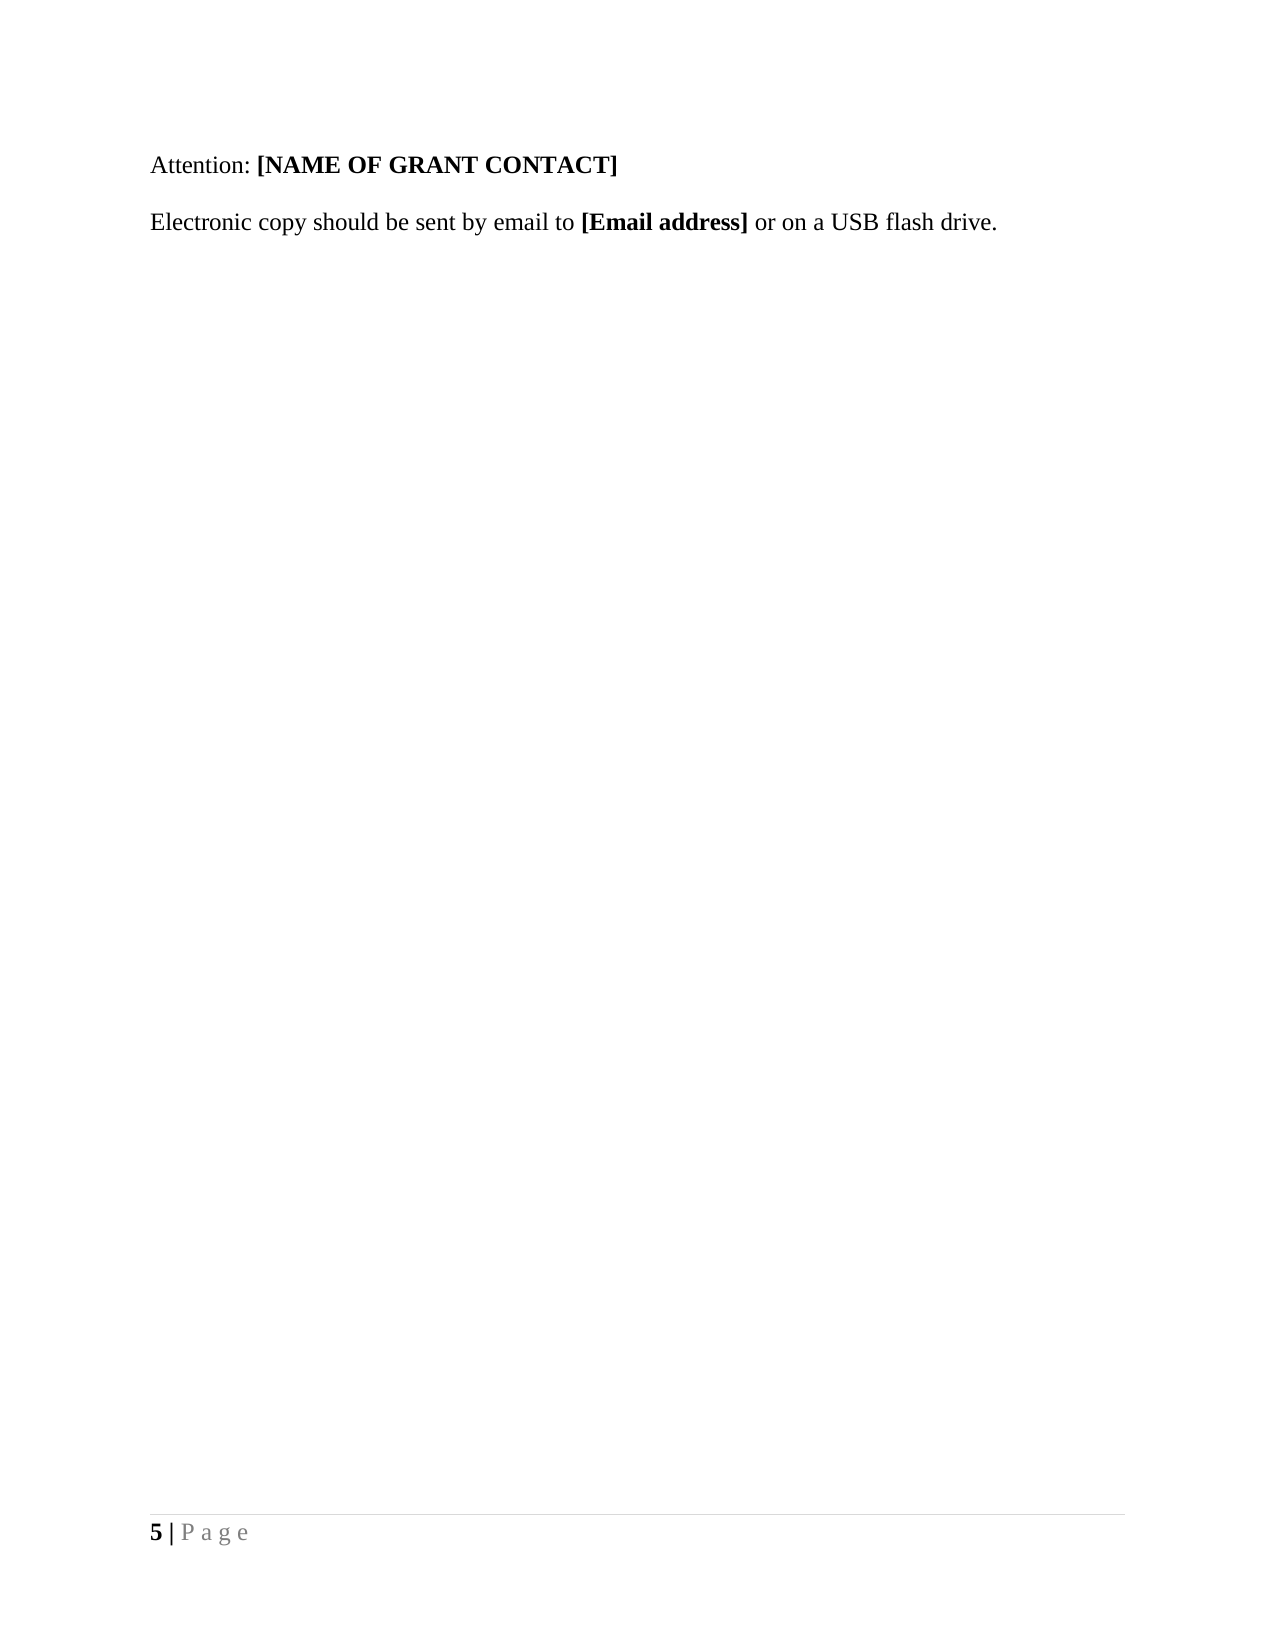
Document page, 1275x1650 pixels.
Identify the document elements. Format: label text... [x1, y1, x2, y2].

text Attention: [NAME OF GRANT CONTACT] [150, 150, 1125, 179]
text Electronic copy should be sent by email to [Email address] or on a USB flash drive. [150, 207, 1125, 236]
